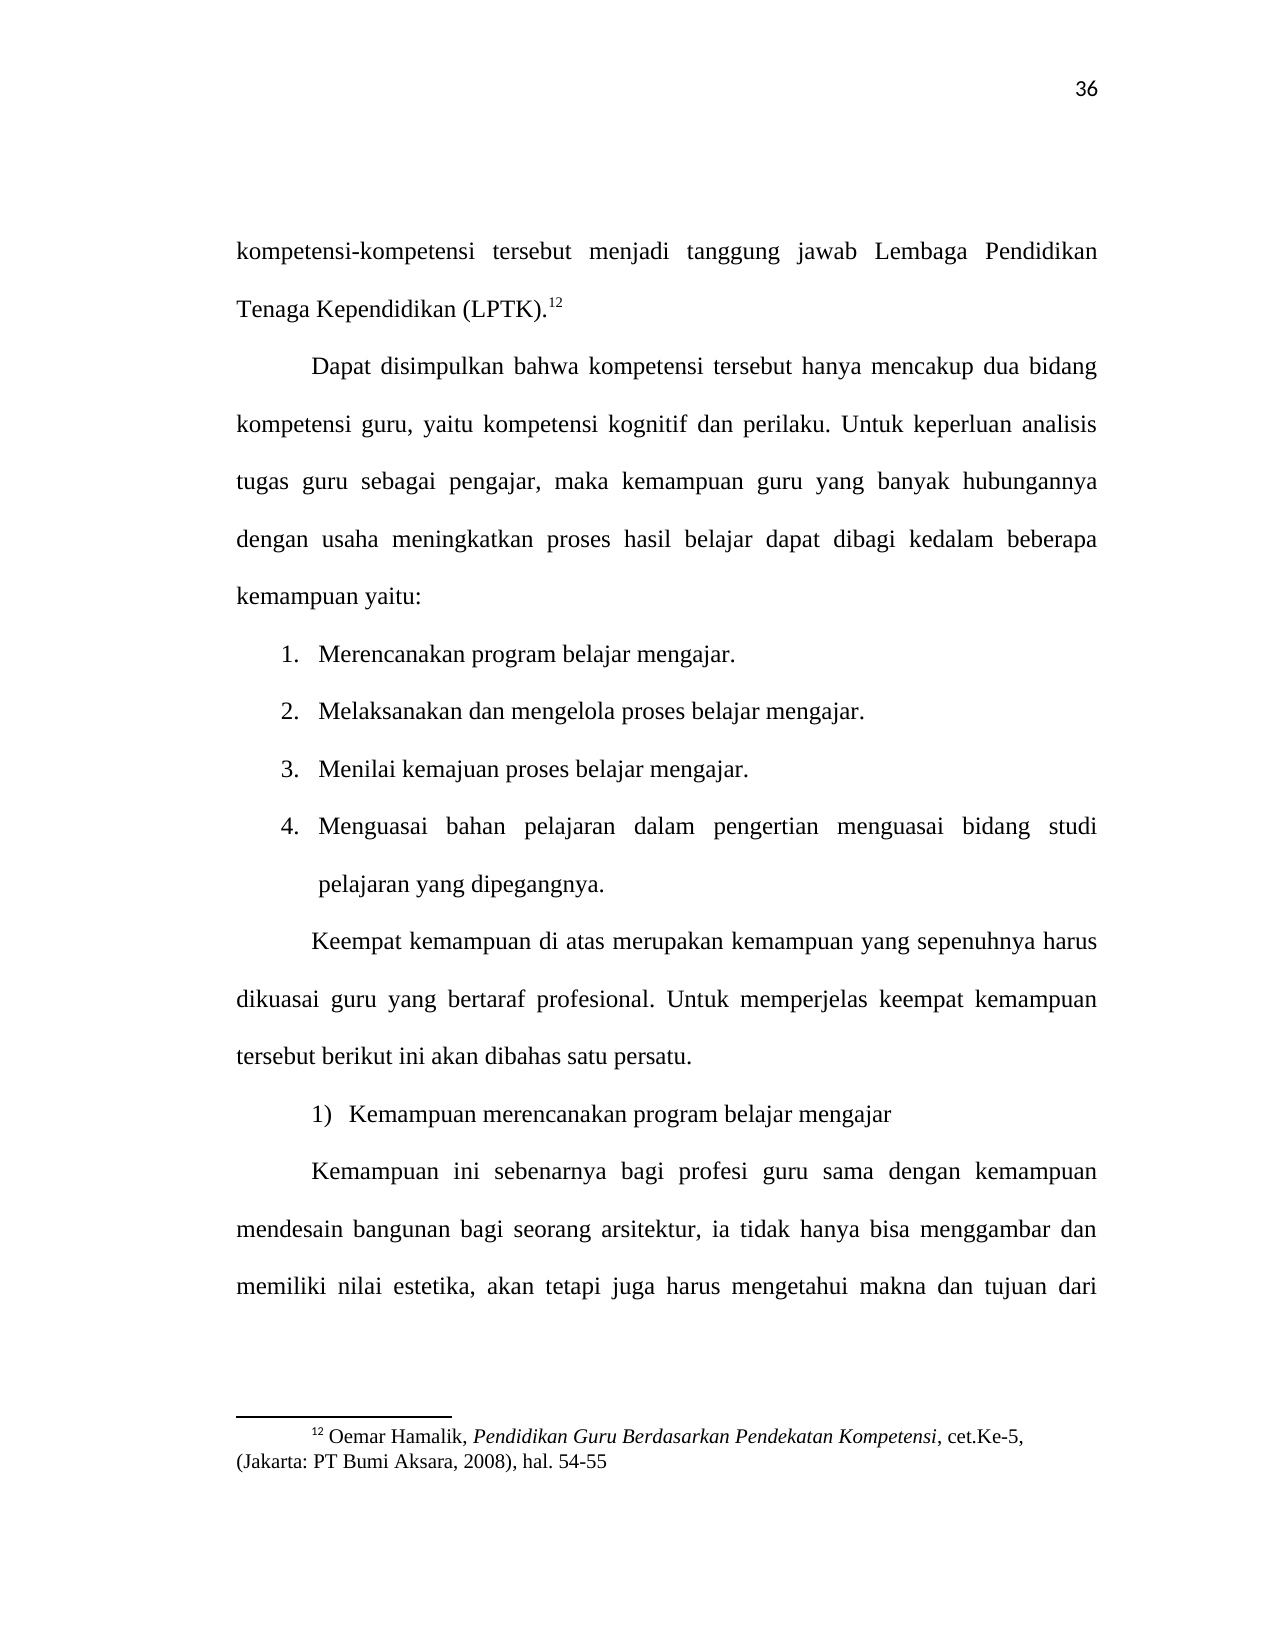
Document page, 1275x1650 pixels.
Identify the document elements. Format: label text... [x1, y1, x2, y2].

list Menilai kemajuan proses belajar mengajar. [281, 754, 1098, 782]
list Kemampuan merencanakan program belajar mengajar [311, 1099, 1098, 1127]
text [236, 1156, 1098, 1300]
list Menguasai bahan pelajaran dalam pengertian menguasai bidang studi pelajaran yang dipegangnya. [281, 811, 1098, 897]
list Merencanakan program belajar mengajar. [281, 639, 1098, 667]
list Dapat disimpulkan bahwa kompetensi tersebut hanya mencakup dua bidang kompetensi guru, yaitu kompetensi kognitif dan perilaku. Untuk keperluan analisis tugas guru sebagai pengajar, maka kemampuan guru yang banyak hubungannya dengan usaha meningkatkan proses hasil belajar dapat dibagi kedalam beberapa kemampuan yaitu: [236, 351, 1098, 610]
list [236, 236, 1098, 322]
text Keempat kemampuan di atas merupakan kemampuan yang sepenuhnya harus dikuasai guru yang bertaraf profesional. Untuk memperjelas keempat kemampuan tersebut berikut ini akan dibahas satu persatu. [236, 926, 1098, 1070]
list Melaksanakan dan mengelola proses belajar mengajar. [281, 696, 1098, 725]
